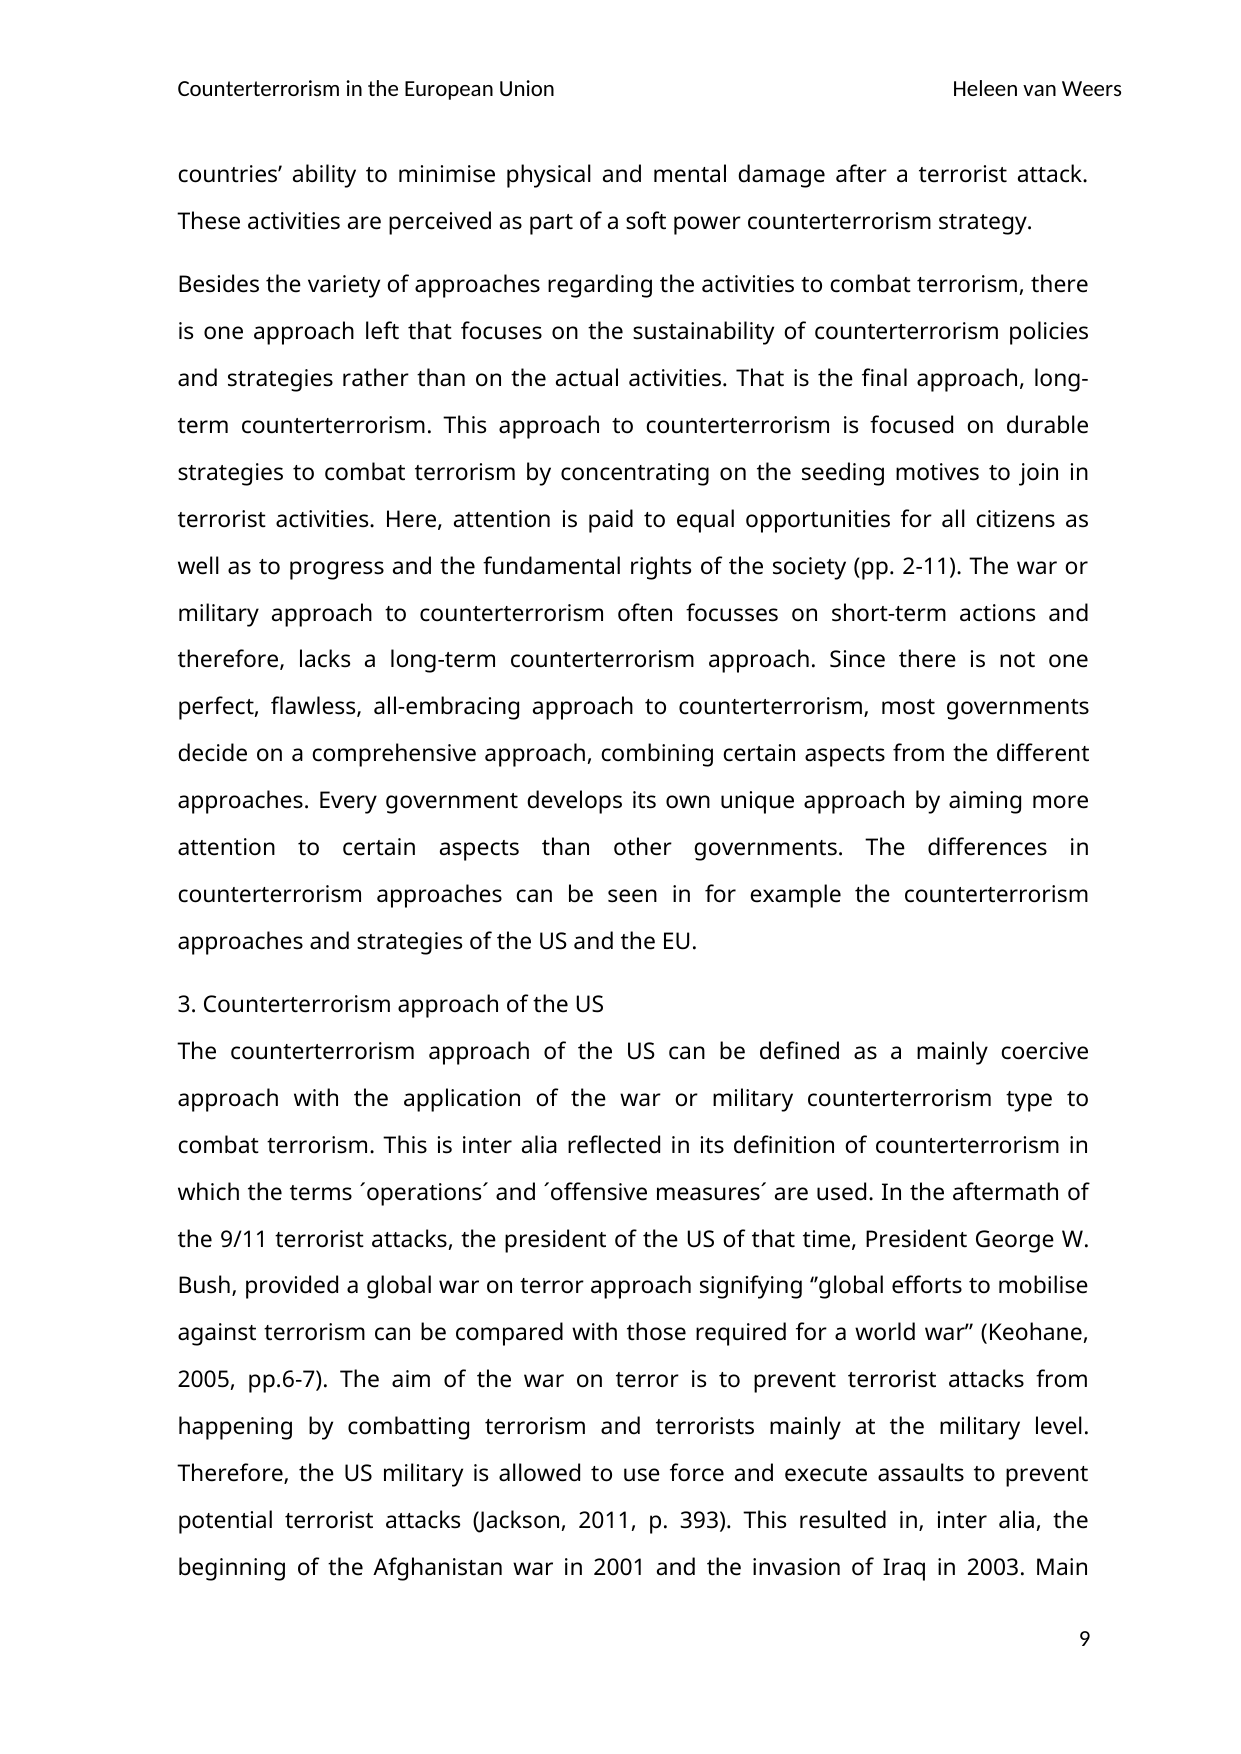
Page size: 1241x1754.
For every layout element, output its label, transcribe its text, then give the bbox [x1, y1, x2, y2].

subtitle 3. Counterterrorism approach of the US [177, 988, 1090, 1019]
text Besides the variety of approaches regarding the activities to combat terrorism, there is one approach left that focuses on the sustainability of counterterrorism policies and strategies rather than on the actual activities. That is the final approach, long-term counterterrorism. This approach to counterterrorism is focused on durable strategies to combat terrorism by concentrating on the seeding motives to join in terrorist activities. Here, attention is paid to equal opportunities for all citizens as well as to progress and the fundamental rights of the society (pp. 2-11). The war or military approach to counterterrorism often focusses on short-term actions and therefore, lacks a long-term counterterrorism approach. Since there is not one perfect, flawless, all-embracing approach to counterterrorism, most governments decide on a comprehensive approach, combining certain aspects from the different approaches. Every government develops its own unique approach by aiming more attention to certain aspects than other governments. The differences in counterterrorism approaches can be seen in for example the counterterrorism approaches and strategies of the US and the EU. [177, 268, 1090, 956]
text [177, 158, 1090, 236]
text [177, 1035, 1090, 1582]
